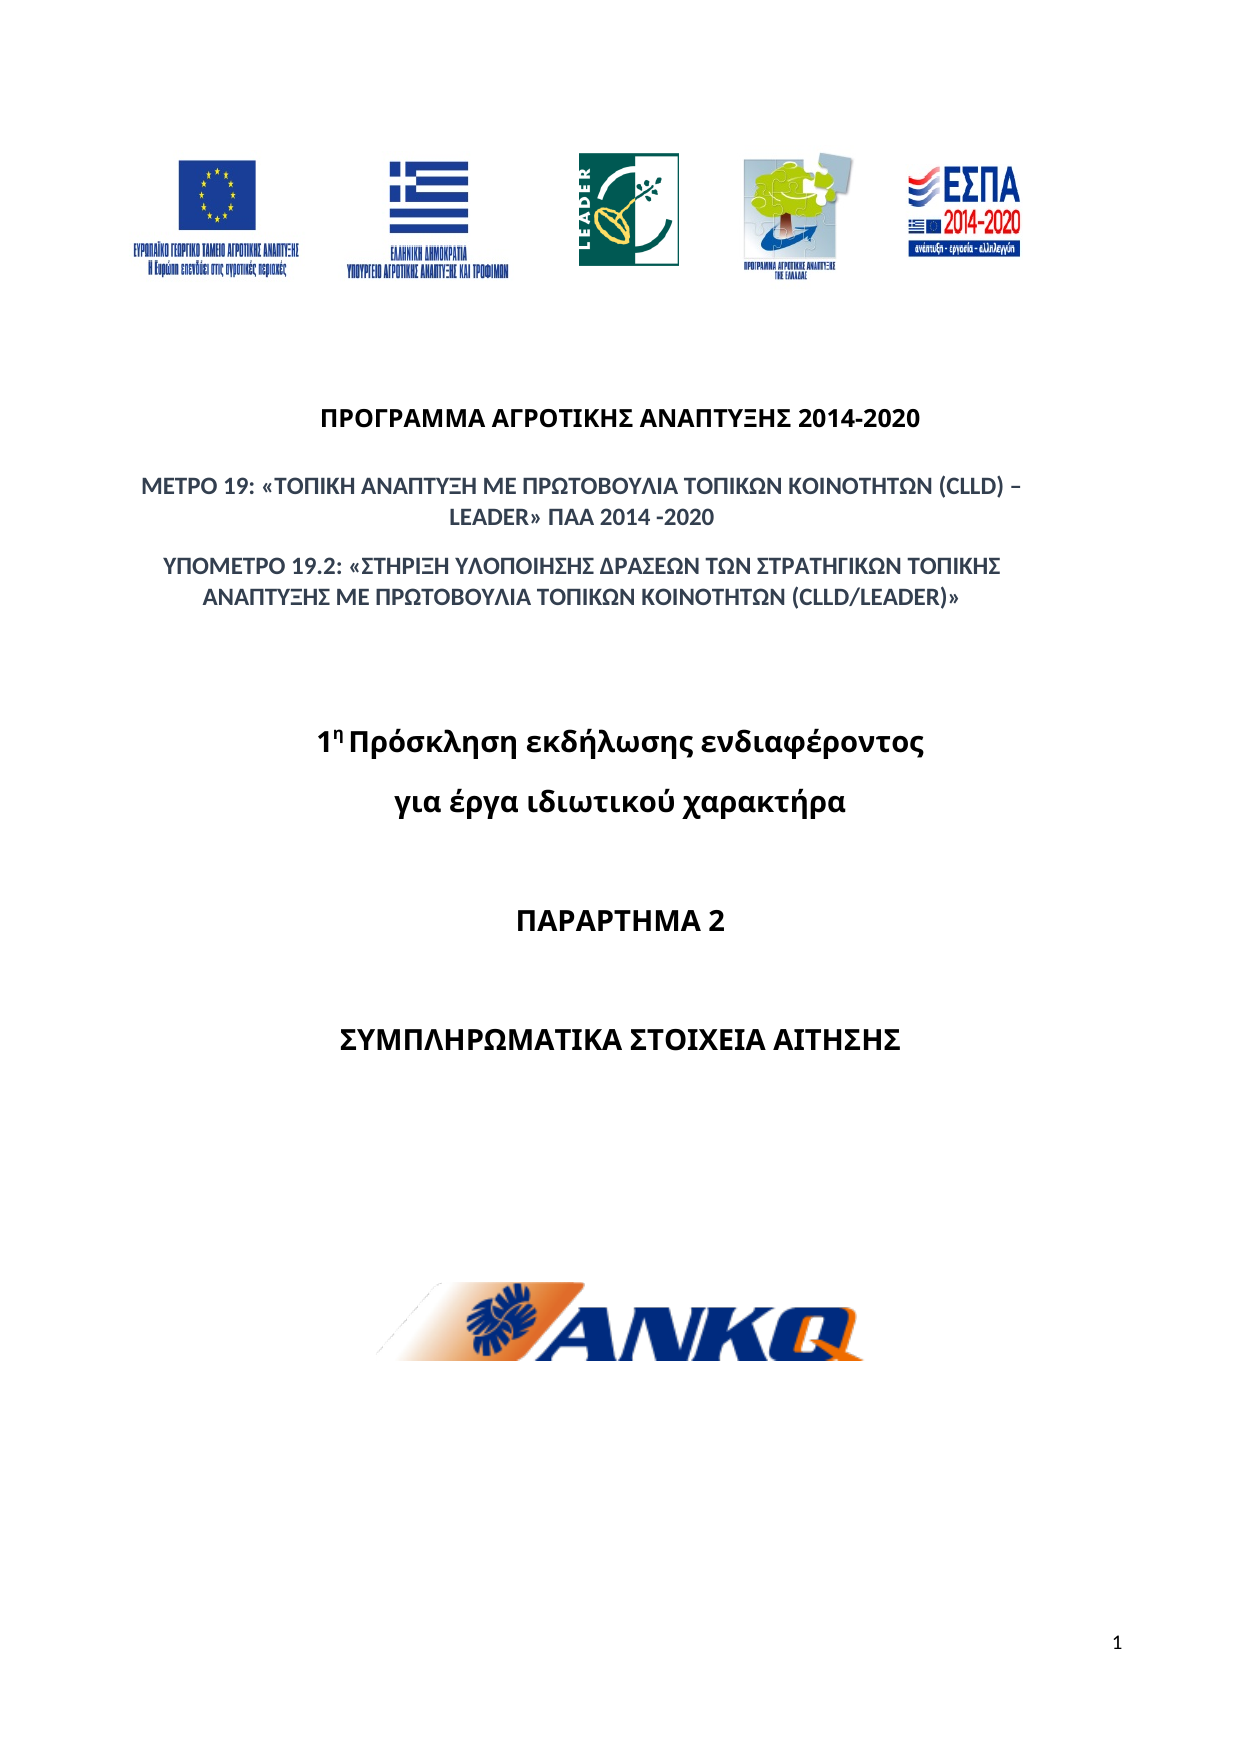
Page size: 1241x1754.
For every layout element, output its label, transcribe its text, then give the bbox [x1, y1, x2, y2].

text για έργα ιδιωτικού χαρακτήρα [118, 781, 1122, 821]
text ΣΥΜΠΛΗΡΩΜΑΤΙΚΑ ΣΤΟΙΧΕΙΑ ΑΙΤΗΣΗΣ [118, 1019, 1122, 1059]
picture [579, 153, 679, 266]
table_header ΜΕΤΡΟ 19: «ΤΟΠΙΚΗ ΑΝΑΠΤΥΞΗ ΜE ΠΡΩΤΟΒΟΥΛΙΑ ΤΟΠΙΚΩΝ ΚΟΙΝΟΤΗΤΩΝ (CLLD) – LEADER» ΠΑΑ 2014 -2020 [107, 452, 1057, 531]
picture [327, 151, 529, 294]
picture [905, 164, 1023, 260]
text ΠΑΡΑΡΤΗΜΑ 2 [118, 900, 1122, 940]
text ΠΡΟΓΡΑΜΜΑ ΑΓΡΟΤΙΚΗΣ ΑΝΑΠΤΥΞΗΣ 2014-2020 [118, 401, 1122, 435]
table_cell ΥΠΟΜΕΤΡΟ 19.2: «ΣΤΗΡΙΞΗ ΥΛΟΠΟΙΗΣΗΣ ΔΡΑΣΕΩΝ ΤΩΝ ΣΤΡΑΤΗΓΙΚΩΝ ΤΟΠΙΚΗΣ ΑΝΑΠΤΥΞΗΣ ΜΕ ΠΡΩΤΟΒΟΥΛΙΑ ΤΟΠΙΚΩΝ ΚΟΙΝΟΤΗΤΩΝ (CLLD/LEADER)» [107, 531, 1057, 611]
picture [118, 150, 315, 290]
picture [375, 1282, 865, 1361]
picture [730, 145, 856, 294]
text 1η Πρόσκληση εκδήλωσης ενδιαφέροντος [118, 722, 1122, 761]
